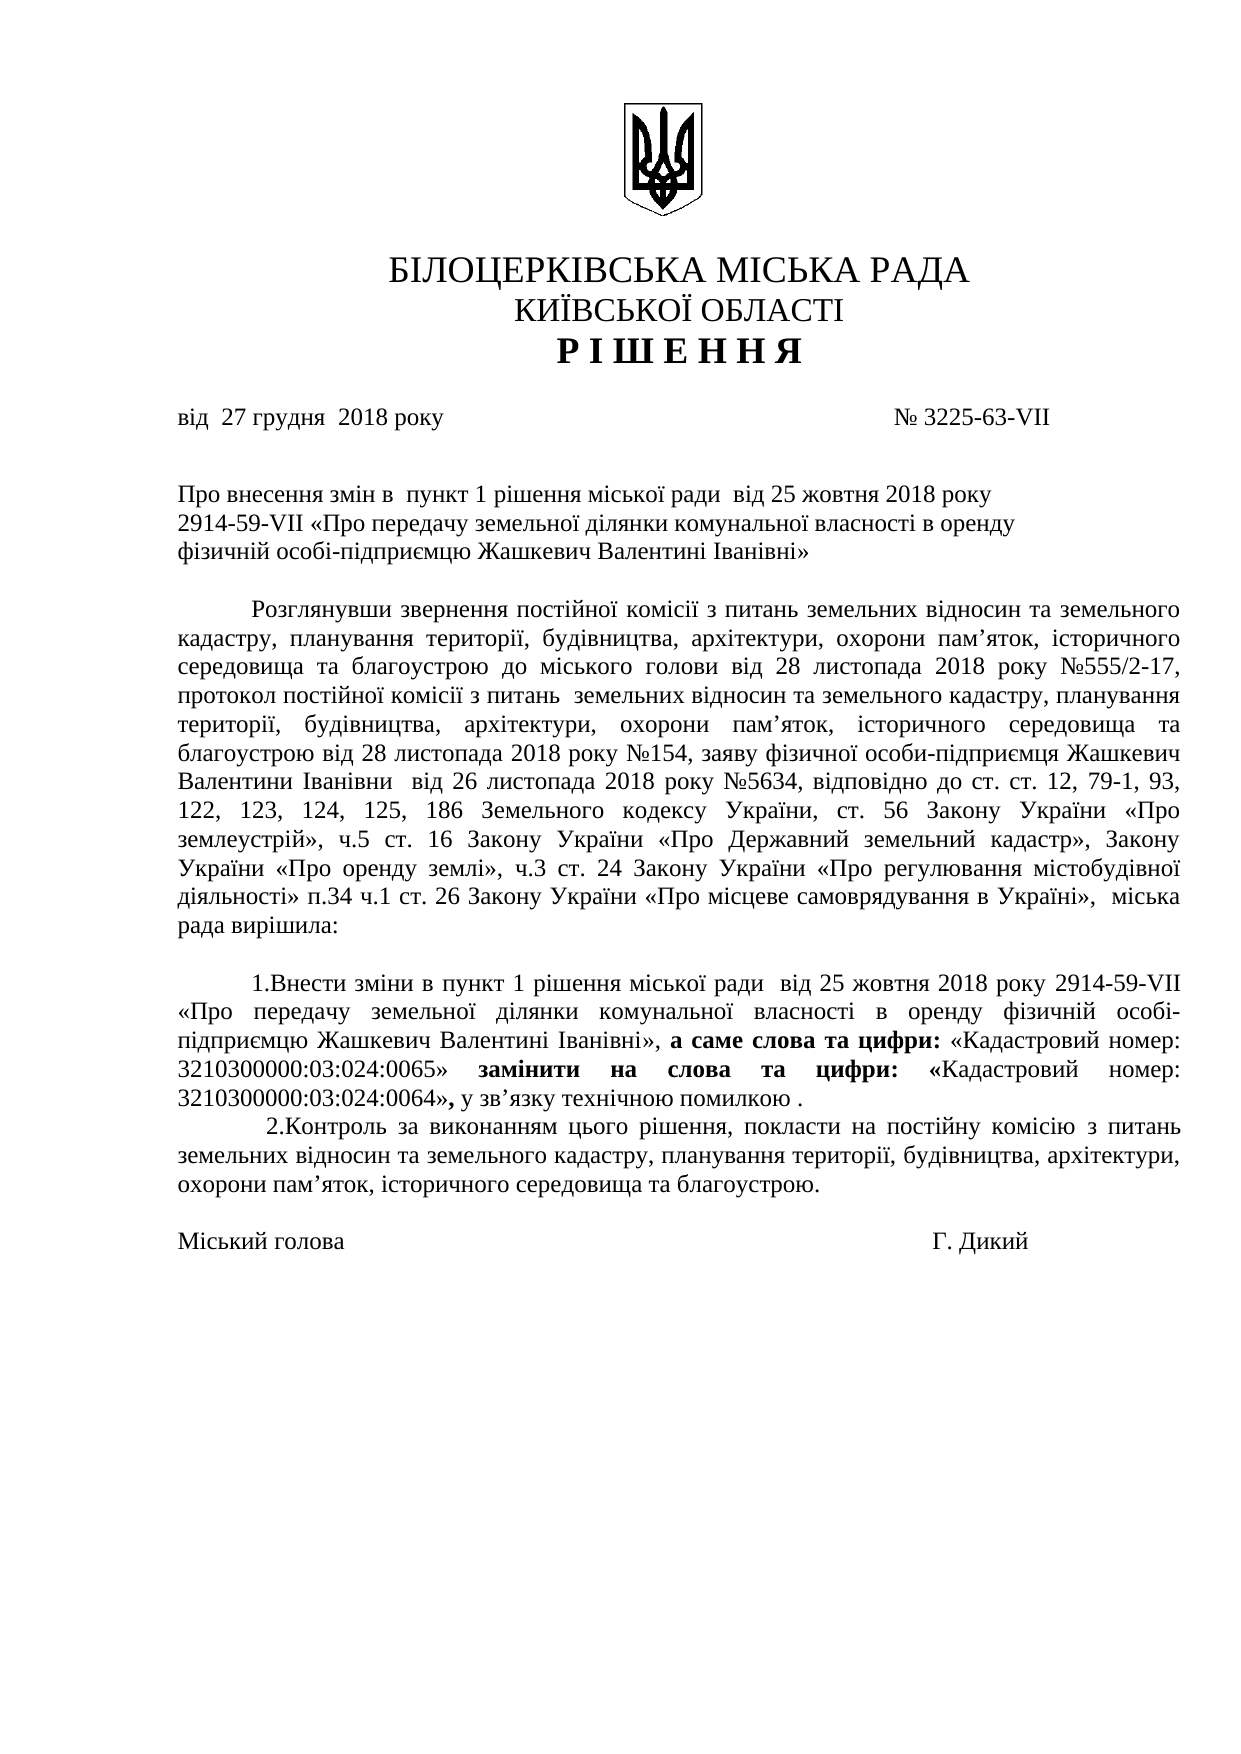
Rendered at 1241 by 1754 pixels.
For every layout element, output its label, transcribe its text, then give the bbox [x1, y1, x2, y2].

picture [618, 96, 713, 224]
text Р І Ш Е Н Н Я [177, 329, 1181, 372]
text 2.Контроль за виконанням цього рішення, покласти на постійну комісію з питань земельних відносин та земельного кадастру, планування території, будівництва, архітектури, охорони пам’яток, історичного середовища та благоустрою. [177, 1111, 1181, 1198]
text БІЛОЦЕРКІВСЬКА МІСЬКА РАДА [177, 247, 1181, 291]
text Розглянувши звернення постійної комісії з питань земельних відносин та земельного кадастру, планування території, будівництва, архітектури, охорони пам’яток, історичного середовища та благоустрою до міського голови від 28 листопада 2018 року №555/2-17, протокол постійної комісії з питань земельних відносин та земельного кадастру, планування території, будівництва, архітектури, охорони пам’яток, історичного середовища та благоустрою від 28 листопада 2018 року №154, заяву фізичної особи-підприємця Жашкевич Валентини Іванівни від 26 листопада 2018 року №5634, відповідно до ст. ст. 12, 79-1, 93, 122, 123, 124, 125, 186 Земельного кодексу України, ст. 56 Закону України «Про землеустрій», ч.5 ст. 16 Закону України «Про Державний земельний кадастр», Закону України «Про оренду землі», ч.3 ст. 24 Закону України «Про регулювання містобудівної діяльності» п.34 ч.1 ст. 26 Закону України «Про місцеве самоврядування в Україні», міська рада вирішила: [177, 594, 1181, 939]
text 2914-59-VII «Про передачу земельної ділянки комунальної власності в оренду [177, 508, 1181, 536]
text КИЇВСЬКОЇ ОБЛАСТІ [177, 291, 1181, 329]
text 1.Внести зміни в пункт 1 рішення міської ради від 25 жовтня 2018 року 2914-59-VII «Про передачу земельної ділянки комунальної власності в оренду фізичній особі-підприємцю Жашкевич Валентині Іванівні», а саме слова та цифри: «Кадастровий номер: 3210300000:03:024:0065» замінити на слова та цифри: «Кадастровий номер: 3210300000:03:024:0064», у зв’язку технічною помилкою . [177, 968, 1181, 1111]
text Про внесення змін в пункт 1 рішення міської ради від 25 жовтня 2018 року [177, 479, 1181, 508]
text від 27 грудня 2018 року № 3225-63-VII [177, 372, 1181, 431]
text фізичній особі-підприємцю Жашкевич Валентині Іванівні» [177, 536, 1181, 565]
text Міський голова Г. Дикий [177, 1226, 1181, 1255]
